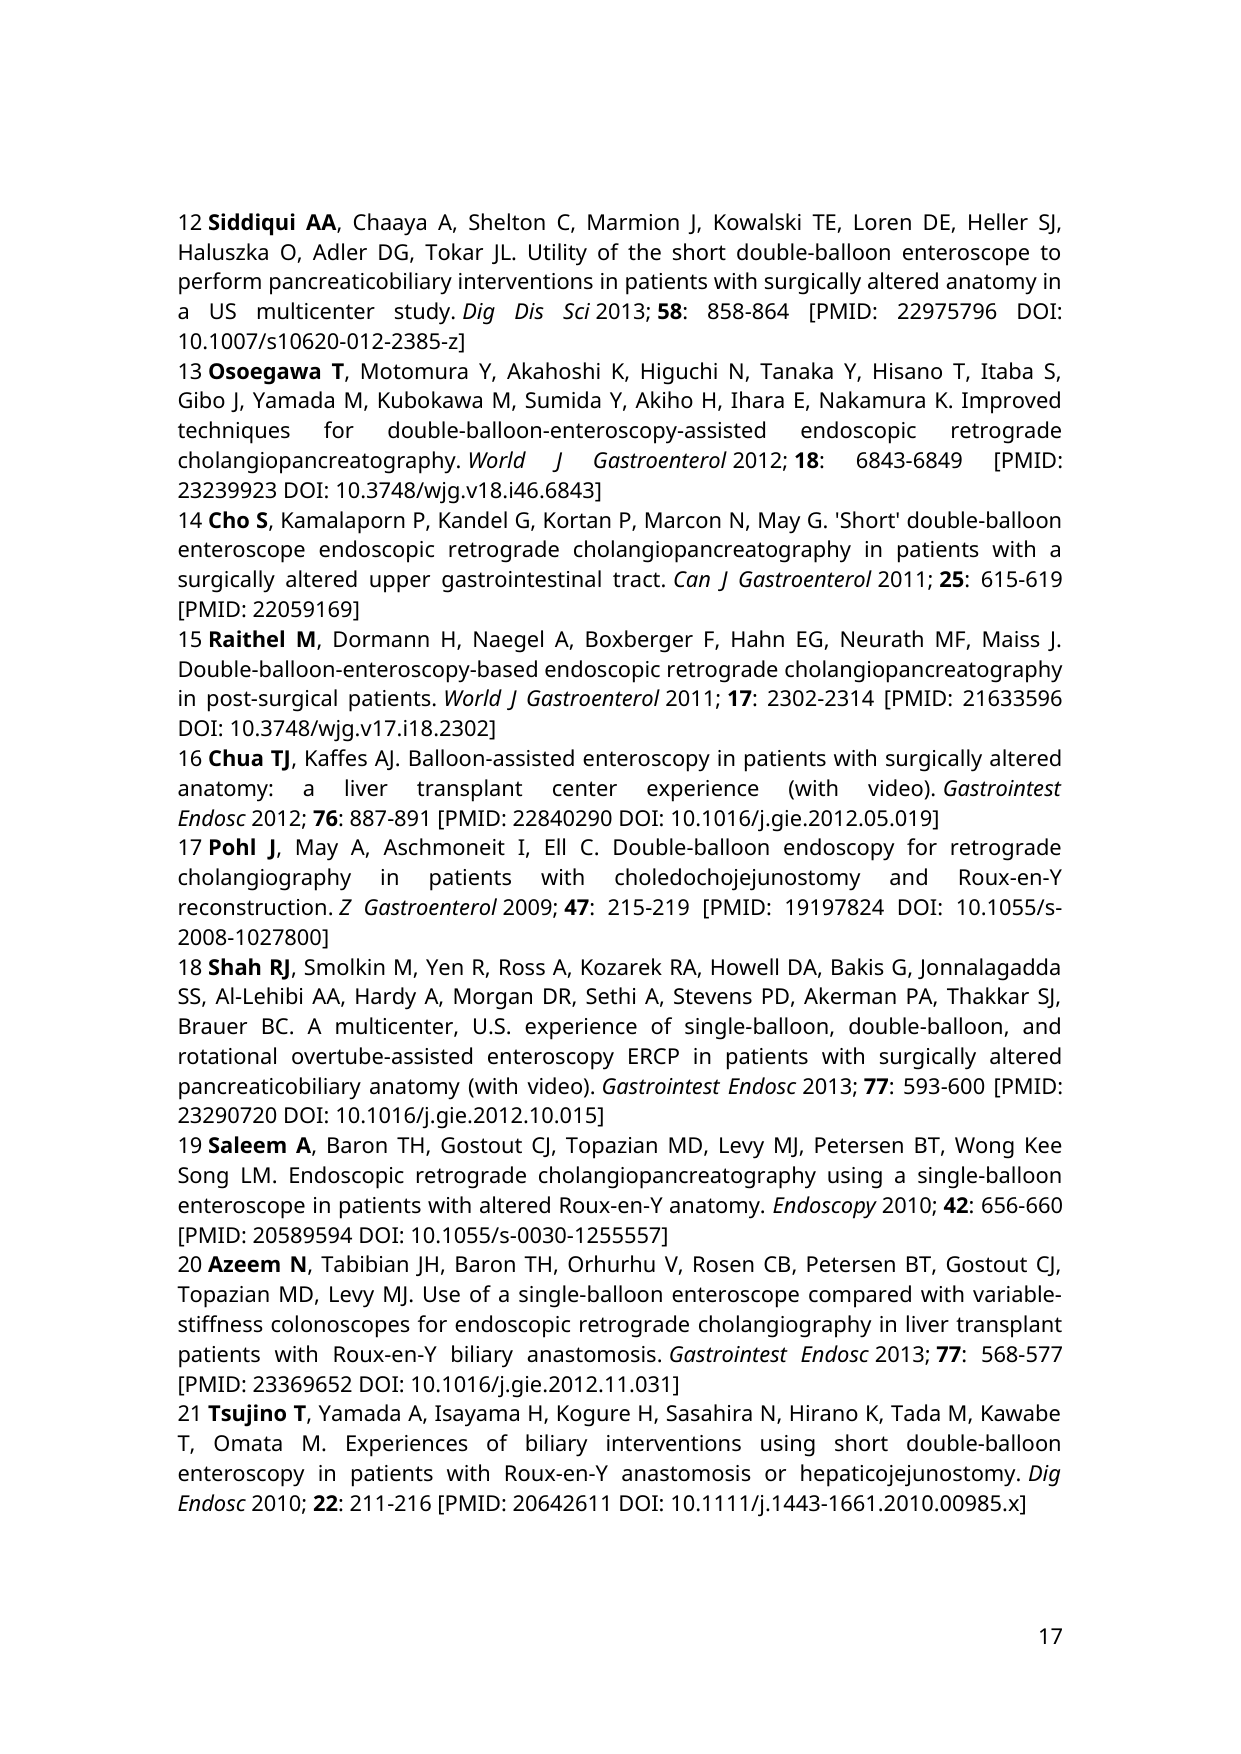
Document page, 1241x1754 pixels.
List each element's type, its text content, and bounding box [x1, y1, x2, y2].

text 15 Raithel M, Dormann H, Naegel A, Boxberger F, Hahn EG, Neurath MF, Maiss J. Double-balloon-enteroscopy-based endoscopic retrograde cholangiopancreatography in post-surgical patients. World J Gastroenterol 2011; 17: 2302-2314 [PMID: 21633596 DOI: 10.3748/wjg.v17.i18.2302] [177, 624, 1063, 743]
text 17 Pohl J, May A, Aschmoneit I, Ell C. Double-balloon endoscopy for retrograde cholangiography in patients with choledochojejunostomy and Roux-en-Y reconstruction. Z Gastroenterol 2009; 47: 215-219 [PMID: 19197824 DOI: 10.1055/s-2008-1027800] [177, 832, 1063, 952]
text 19 Saleem A, Baron TH, Gostout CJ, Topazian MD, Levy MJ, Petersen BT, Wong Kee Song LM. Endoscopic retrograde cholangiopancreatography using a single-balloon enteroscope in patients with altered Roux-en-Y anatomy. Endoscopy 2010; 42: 656-660 [PMID: 20589594 DOI: 10.1055/s-0030-1255557] [177, 1130, 1063, 1249]
text 21 Tsujino T, Yamada A, Isayama H, Kogure H, Sasahira N, Hirano K, Tada M, Kawabe T, Omata M. Experiences of biliary interventions using short double-balloon enteroscopy in patients with Roux-en-Y anastomosis or hepaticojejunostomy. Dig Endosc 2010; 22: 211-216 [PMID: 20642611 DOI: 10.1111/j.1443-1661.2010.00985.x] [177, 1398, 1063, 1518]
text 16 Chua TJ, Kaffes AJ. Balloon-assisted enteroscopy in patients with surgically altered anatomy: a liver transplant center experience (with video). Gastrointest Endosc 2012; 76: 887-891 [PMID: 22840290 DOI: 10.1016/j.gie.2012.05.019] [177, 743, 1063, 832]
text 18 Shah RJ, Smolkin M, Yen R, Ross A, Kozarek RA, Howell DA, Bakis G, Jonnalagadda SS, Al-Lehibi AA, Hardy A, Morgan DR, Sethi A, Stevens PD, Akerman PA, Thakkar SJ, Brauer BC. A multicenter, U.S. experience of single-balloon, double-balloon, and rotational overtube-assisted enteroscopy ERCP in patients with surgically altered pancreaticobiliary anatomy (with video). Gastrointest Endosc 2013; 77: 593-600 [PMID: 23290720 DOI: 10.1016/j.gie.2012.10.015] [177, 952, 1063, 1130]
text 12 Siddiqui AA, Chaaya A, Shelton C, Marmion J, Kowalski TE, Loren DE, Heller SJ, Haluszka O, Adler DG, Tokar JL. Utility of the short double-balloon enteroscope to perform pancreaticobiliary interventions in patients with surgically altered anatomy in a US multicenter study. Dig Dis Sci 2013; 58: 858-864 [PMID: 22975796 DOI: 10.1007/s10620-012-2385-z] [177, 207, 1063, 356]
text 14 Cho S, Kamalaporn P, Kandel G, Kortan P, Marcon N, May G. 'Short' double-balloon enteroscope endoscopic retrograde cholangiopancreatography in patients with a surgically altered upper gastrointestinal tract. Can J Gastroenterol 2011; 25: 615-619 [PMID: 22059169] [177, 505, 1063, 624]
text 20 Azeem N, Tabibian JH, Baron TH, Orhurhu V, Rosen CB, Petersen BT, Gostout CJ, Topazian MD, Levy MJ. Use of a single-balloon enteroscope compared with variable-stiffness colonoscopes for endoscopic retrograde cholangiography in liver transplant patients with Roux-en-Y biliary anastomosis. Gastrointest Endosc 2013; 77: 568-577 [PMID: 23369652 DOI: 10.1016/j.gie.2012.11.031] [177, 1249, 1063, 1398]
text 13 Osoegawa T, Motomura Y, Akahoshi K, Higuchi N, Tanaka Y, Hisano T, Itaba S, Gibo J, Yamada M, Kubokawa M, Sumida Y, Akiho H, Ihara E, Nakamura K. Improved techniques for double-balloon-enteroscopy-assisted endoscopic retrograde cholangiopancreatography. World J Gastroenterol 2012; 18: 6843-6849 [PMID: 23239923 DOI: 10.3748/wjg.v18.i46.6843] [177, 356, 1063, 505]
